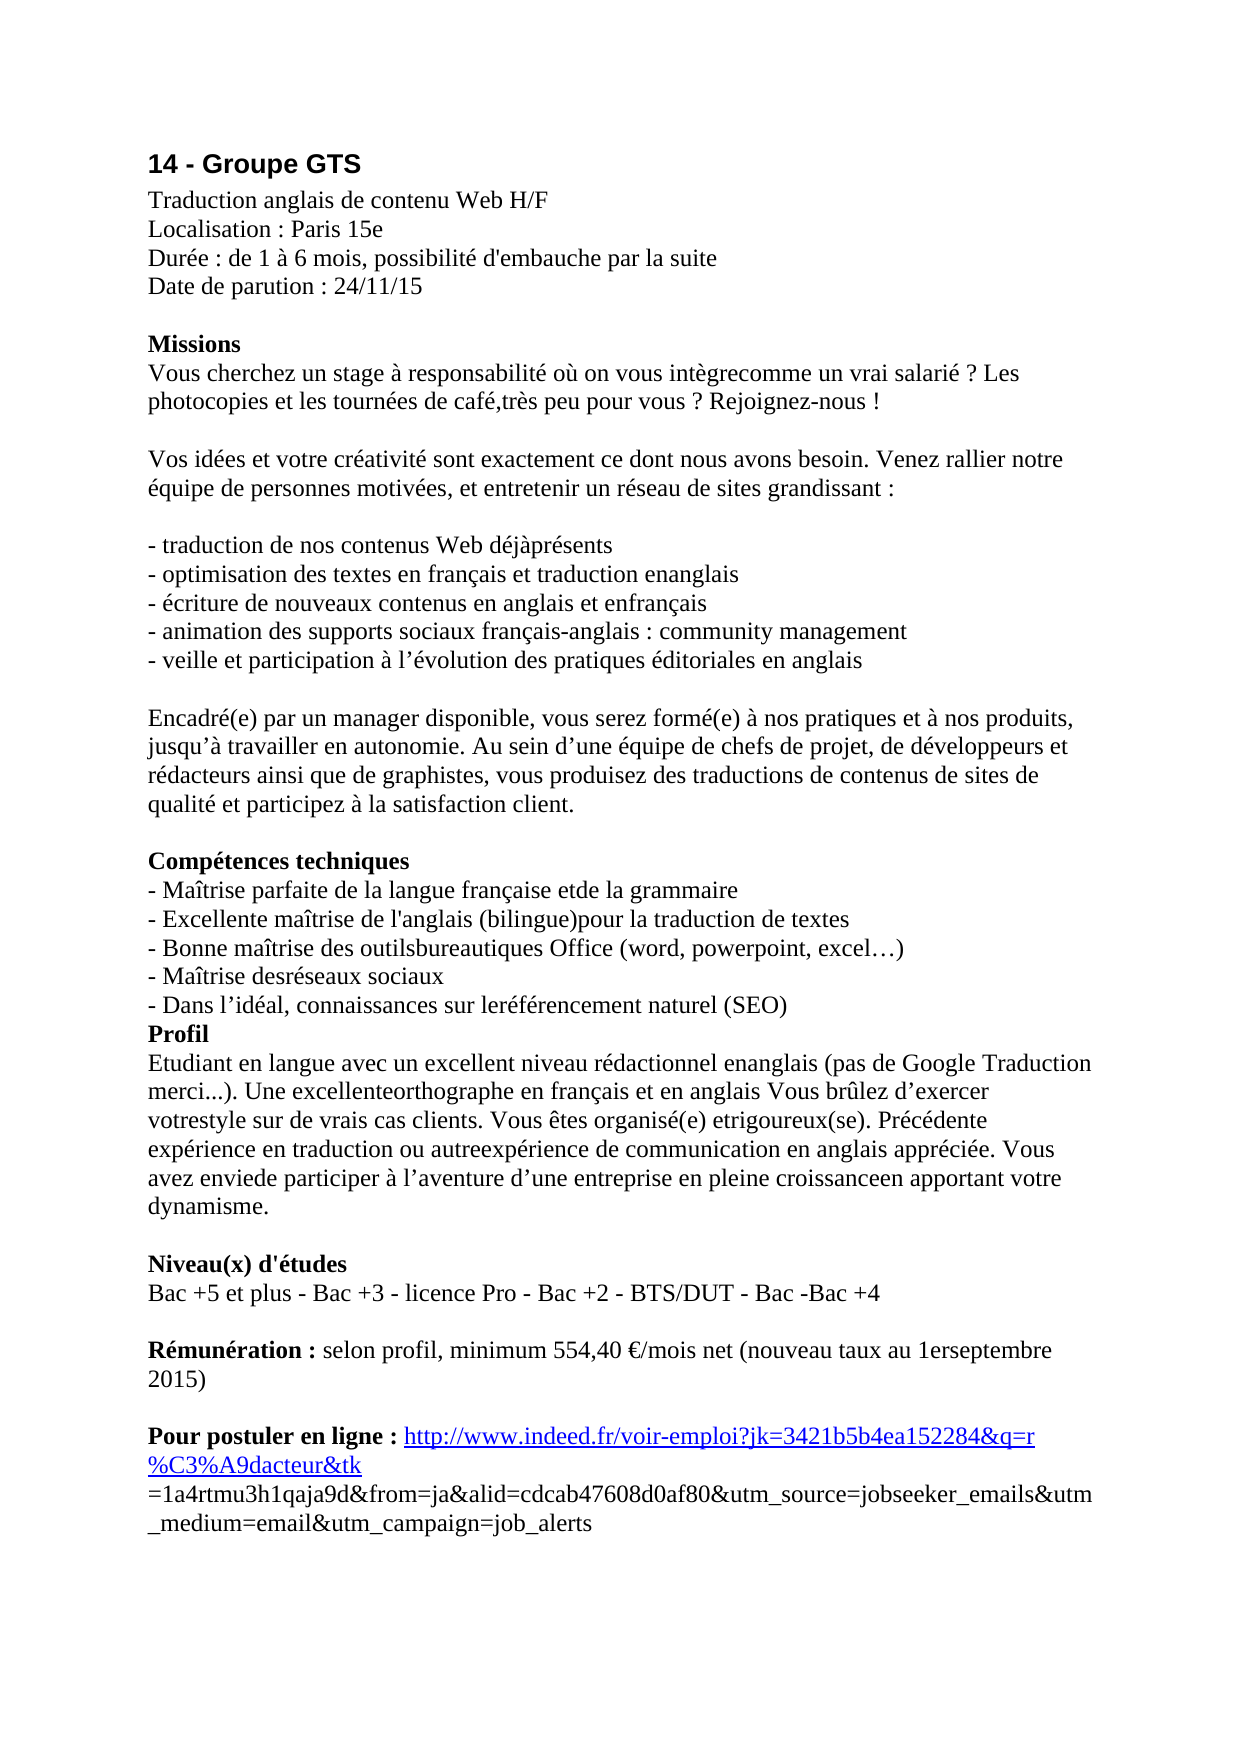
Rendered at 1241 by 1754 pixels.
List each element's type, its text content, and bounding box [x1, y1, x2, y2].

text Localisation : Paris 15e [148, 214, 1093, 243]
text - Maîtrise desréseaux sociaux [148, 961, 1093, 990]
text Bac +5 et plus - Bac +3 - licence Pro - Bac +2 - BTS/DUT - Bac -Bac +4 [148, 1278, 1093, 1306]
text - Dans l’idéal, connaissances sur leréférencement naturel (SEO) [148, 990, 1093, 1019]
text Vos idées et votre créativité sont exactement ce dont nous avons besoin. Venez rallier notre équipe de personnes motivées, et entretenir un réseau de sites grandissant : [148, 444, 1093, 501]
text Traduction anglais de contenu Web H/F [148, 185, 1093, 214]
subtitle 14 - Groupe GTS [148, 148, 1093, 179]
text Encadré(e) par un manager disponible, vous serez formé(e) à nos pratiques et à nos produits, jusqu’à travailler en autonomie. Au sein d’une équipe de chefs de projet, de développeurs et rédacteurs ainsi que de graphistes, vous produisez des traductions de contenus de sites de qualité et participez à la satisfaction client. [148, 703, 1093, 818]
text =1a4rtmu3h1qaja9d&from=ja&alid=cdcab47608d0af80&utm_source=jobseeker_emails&utm_medium=email&utm_campaign=job_alerts [148, 1479, 1093, 1536]
text - Maîtrise parfaite de la langue française etde la grammaire [148, 875, 1093, 904]
text - veille et participation à l’évolution des pratiques éditoriales en anglais [148, 645, 1093, 674]
text Pour postuler en ligne : http://www.indeed.fr/voir-emploi?jk=3421b5b4ea152284&q=r%C3%A9dacteur&tk [148, 1421, 1093, 1479]
text Rémunération : selon profil, minimum 554,40 €/mois net (nouveau taux au 1erseptembre 2015) [148, 1335, 1093, 1393]
text Missions [148, 329, 1093, 358]
text - traduction de nos contenus Web déjàprésents [148, 530, 1093, 559]
text Vous cherchez un stage à responsabilité où on vous intègrecomme un vrai salarié ? Les photocopies et les tournées de café,très peu pour vous ? Rejoignez-nous ! [148, 358, 1093, 415]
text - animation des supports sociaux français-anglais : community management [148, 616, 1093, 645]
text - optimisation des textes en français et traduction enanglais [148, 559, 1093, 588]
text Profil [148, 1019, 1093, 1048]
text Etudiant en langue avec un excellent niveau rédactionnel enanglais (pas de Google Traduction merci...). Une excellenteorthographe en français et en anglais Vous brûlez d’exercer votrestyle sur de vrais cas clients. Vous êtes organisé(e) etrigoureux(se). Précédente expérience en traduction ou autreexpérience de communication en anglais appréciée. Vous avez enviede participer à l’aventure d’une entreprise en pleine croissanceen apportant votre dynamisme. [148, 1048, 1093, 1220]
text Date de parution : 24/11/15 [148, 271, 1093, 300]
text - écriture de nouveaux contenus en anglais et enfrançais [148, 588, 1093, 616]
text - Bonne maîtrise des outilsbureautiques Office (word, powerpoint, excel…) [148, 933, 1093, 961]
text Niveau(x) d'études [148, 1249, 1093, 1278]
text - Excellente maîtrise de l'anglais (bilingue)pour la traduction de textes [148, 904, 1093, 933]
text Compétences techniques [148, 846, 1093, 875]
text Durée : de 1 à 6 mois, possibilité d'embauche par la suite [148, 243, 1093, 271]
